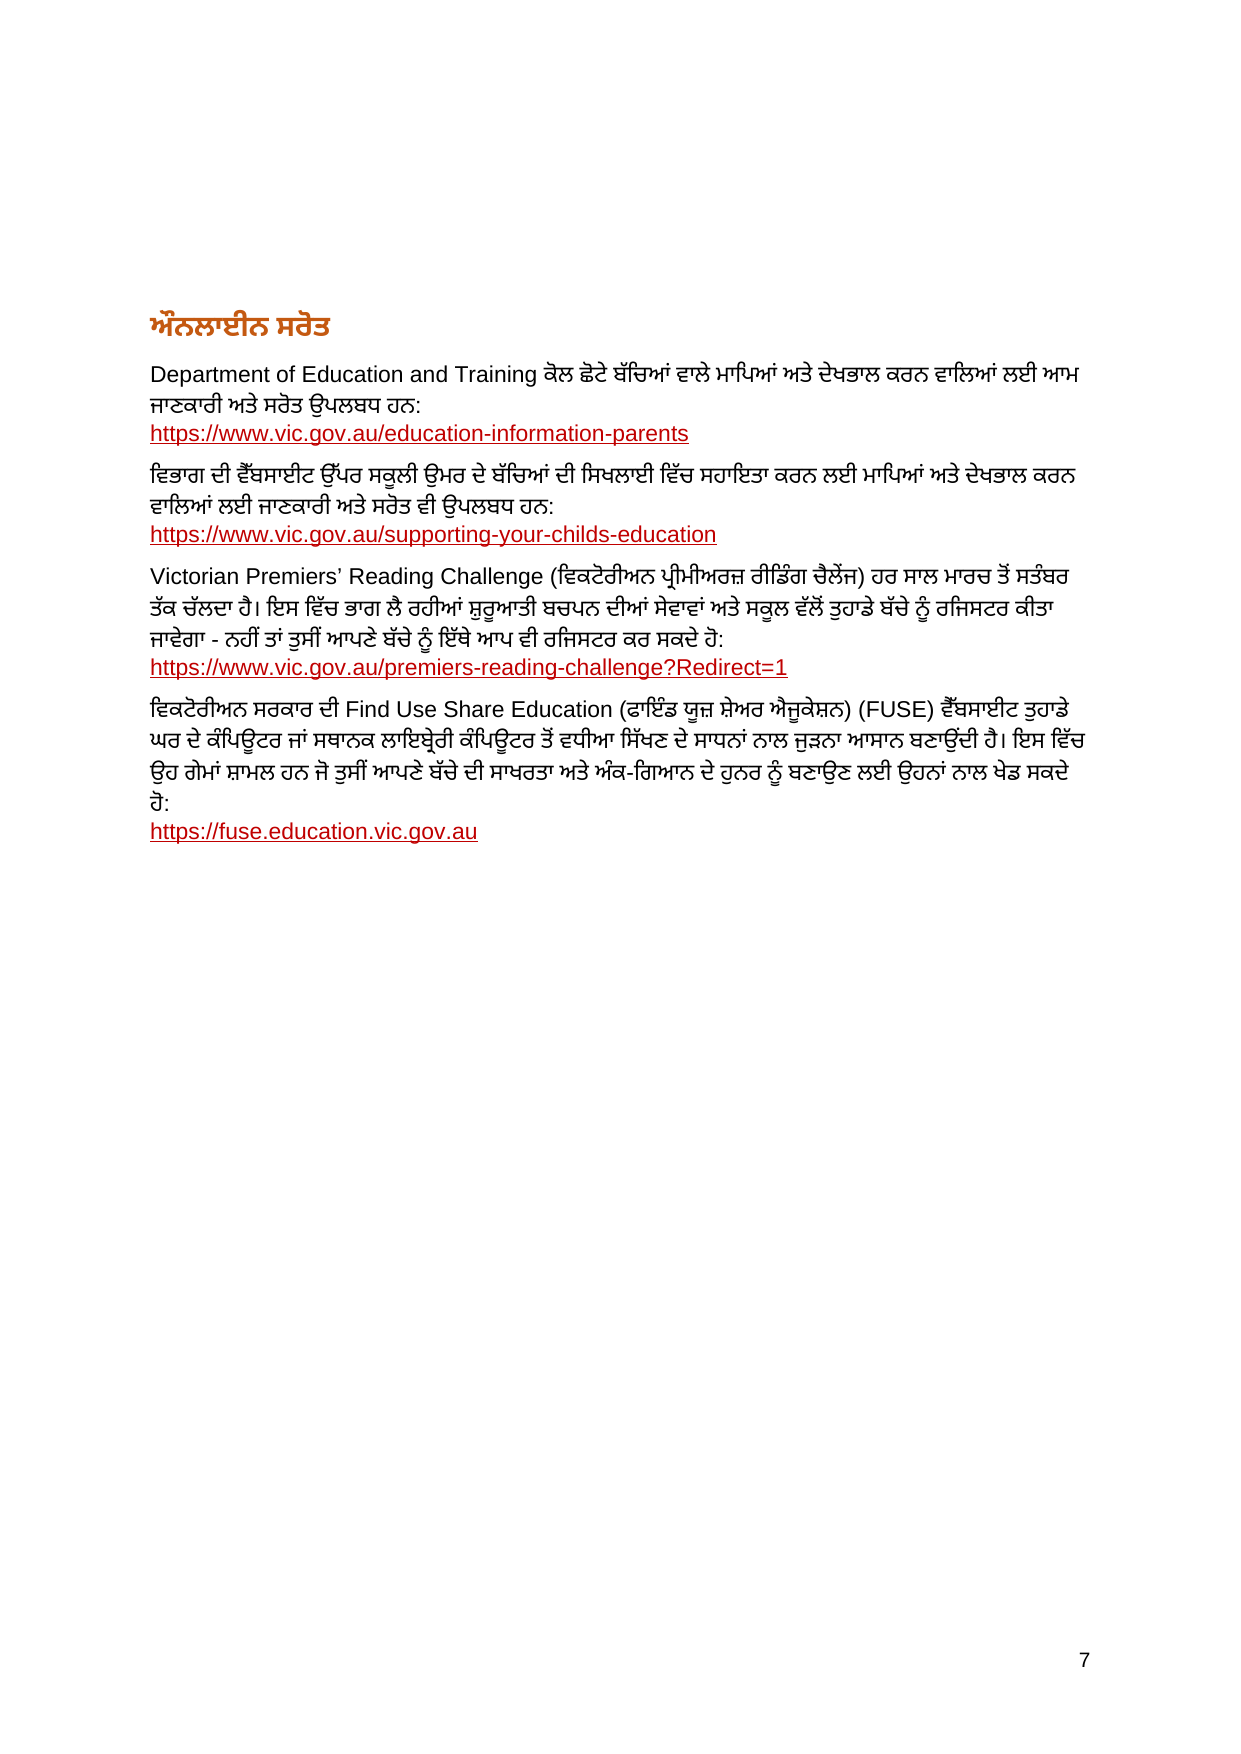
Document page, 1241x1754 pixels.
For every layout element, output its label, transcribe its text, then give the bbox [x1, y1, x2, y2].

text ਵਿਕਟੋਰੀਅਨ ਸਰਕਾਰ ਦੀ Find Use Share Education (ਫਾਇੰਡ ਯੂਜ਼ ਸ਼ੇਅਰ ਐਜੂਕੇਸ਼ਨ) (FUSE) ਵੈੱਬਸਾਈਟ ਤੁਹਾਡੇ ਘਰ ਦੇ ਕੰਪਿਊਟਰ ਜਾਂ ਸਥਾਨਕ ਲਾਇਬ੍ਰੇਰੀ ਕੰਪਿਊਟਰ ਤੋਂ ਵਧੀਆ ਸਿੱਖਣ ਦੇ ਸਾਧਨਾਂ ਨਾਲ ਜੁੜਨਾ ਆਸਾਨ ਬਣਾਉਂਦੀ ਹੈ। ਇਸ ਵਿੱਚ ਉਹ ਗੇਮਾਂ ਸ਼ਾਮਲ ਹਨ ਜੋ ਤੁਸੀਂ ਆਪਣੇ ਬੱਚੇ ਦੀ ਸਾਖਰਤਾ ਅਤੇ ਅੰਕ-ਗਿਆਨ ਦੇ ਹੁਨਰ ਨੂੰ ਬਣਾਉਣ ਲਈ ਉਹਨਾਂ ਨਾਲ ਖੇਡ ਸਕਦੇ ਹੋ: https://fuse.education.vic.gov.au [150, 693, 1090, 844]
text ਔਨਲਾਈਨ ਸਰੋਤ [150, 305, 1090, 345]
text Victorian Premiers’ Reading Challenge (ਵਿਕਟੋਰੀਅਨ ਪ੍ਰੀਮੀਅਰਜ਼ ਰੀਡਿੰਗ ਚੈਲੇਂਜ) ਹਰ ਸਾਲ ਮਾਰਚ ਤੋਂ ਸਤੰਬਰ ਤੱਕ ਚੱਲਦਾ ਹੈ। ਇਸ ਵਿੱਚ ਭਾਗ ਲੈ ਰਹੀਆਂ ਸ਼ੁਰੂਆਤੀ ਬਚਪਨ ਦੀਆਂ ਸੇਵਾਵਾਂ ਅਤੇ ਸਕੂਲ ਵੱਲੋਂ ਤੁਹਾਡੇ ਬੱਚੇ ਨੂੰ ਰਜਿਸਟਰ ਕੀਤਾ ਜਾਵੇਗਾ - ਨਹੀਂ ਤਾਂ ਤੁਸੀਂ ਆਪਣੇ ਬੱਚੇ ਨੂੰ ਇੱਥੇ ਆਪ ਵੀ ਰਜਿਸਟਰ ਕਰ ਸਕਦੇ ਹੋ: https://www.vic.gov.au/premiers-reading-challenge?Redirect=1 [150, 560, 1090, 680]
text Department of Education and Training ਕੋਲ ਛੋਟੇ ਬੱਚਿਆਂ ਵਾਲੇ ਮਾਪਿਆਂ ਅਤੇ ਦੇਖਭਾਲ ਕਰਨ ਵਾਲਿਆਂ ਲਈ ਆਮ ਜਾਣਕਾਰੀ ਅਤੇ ਸਰੋਤ ਉਪਲਬਧ ਹਨ: https://www.vic.gov.au/education-information-parents [150, 358, 1090, 446]
text ਵਿਭਾਗ ਦੀ ਵੈੱਬਸਾਈਟ ਉੱਪਰ ਸਕੂਲੀ ਉਮਰ ਦੇ ਬੱਚਿਆਂ ਦੀ ਸਿਖਲਾਈ ਵਿੱਚ ਸਹਾਇਤਾ ਕਰਨ ਲਈ ਮਾਪਿਆਂ ਅਤੇ ਦੇਖਭਾਲ ਕਰਨ ਵਾਲਿਆਂ ਲਈ ਜਾਣਕਾਰੀ ਅਤੇ ਸਰੋਤ ਵੀ ਉਪਲਬਧ ਹਨ: https://www.vic.gov.au/supporting-your-childs-education [150, 459, 1090, 548]
